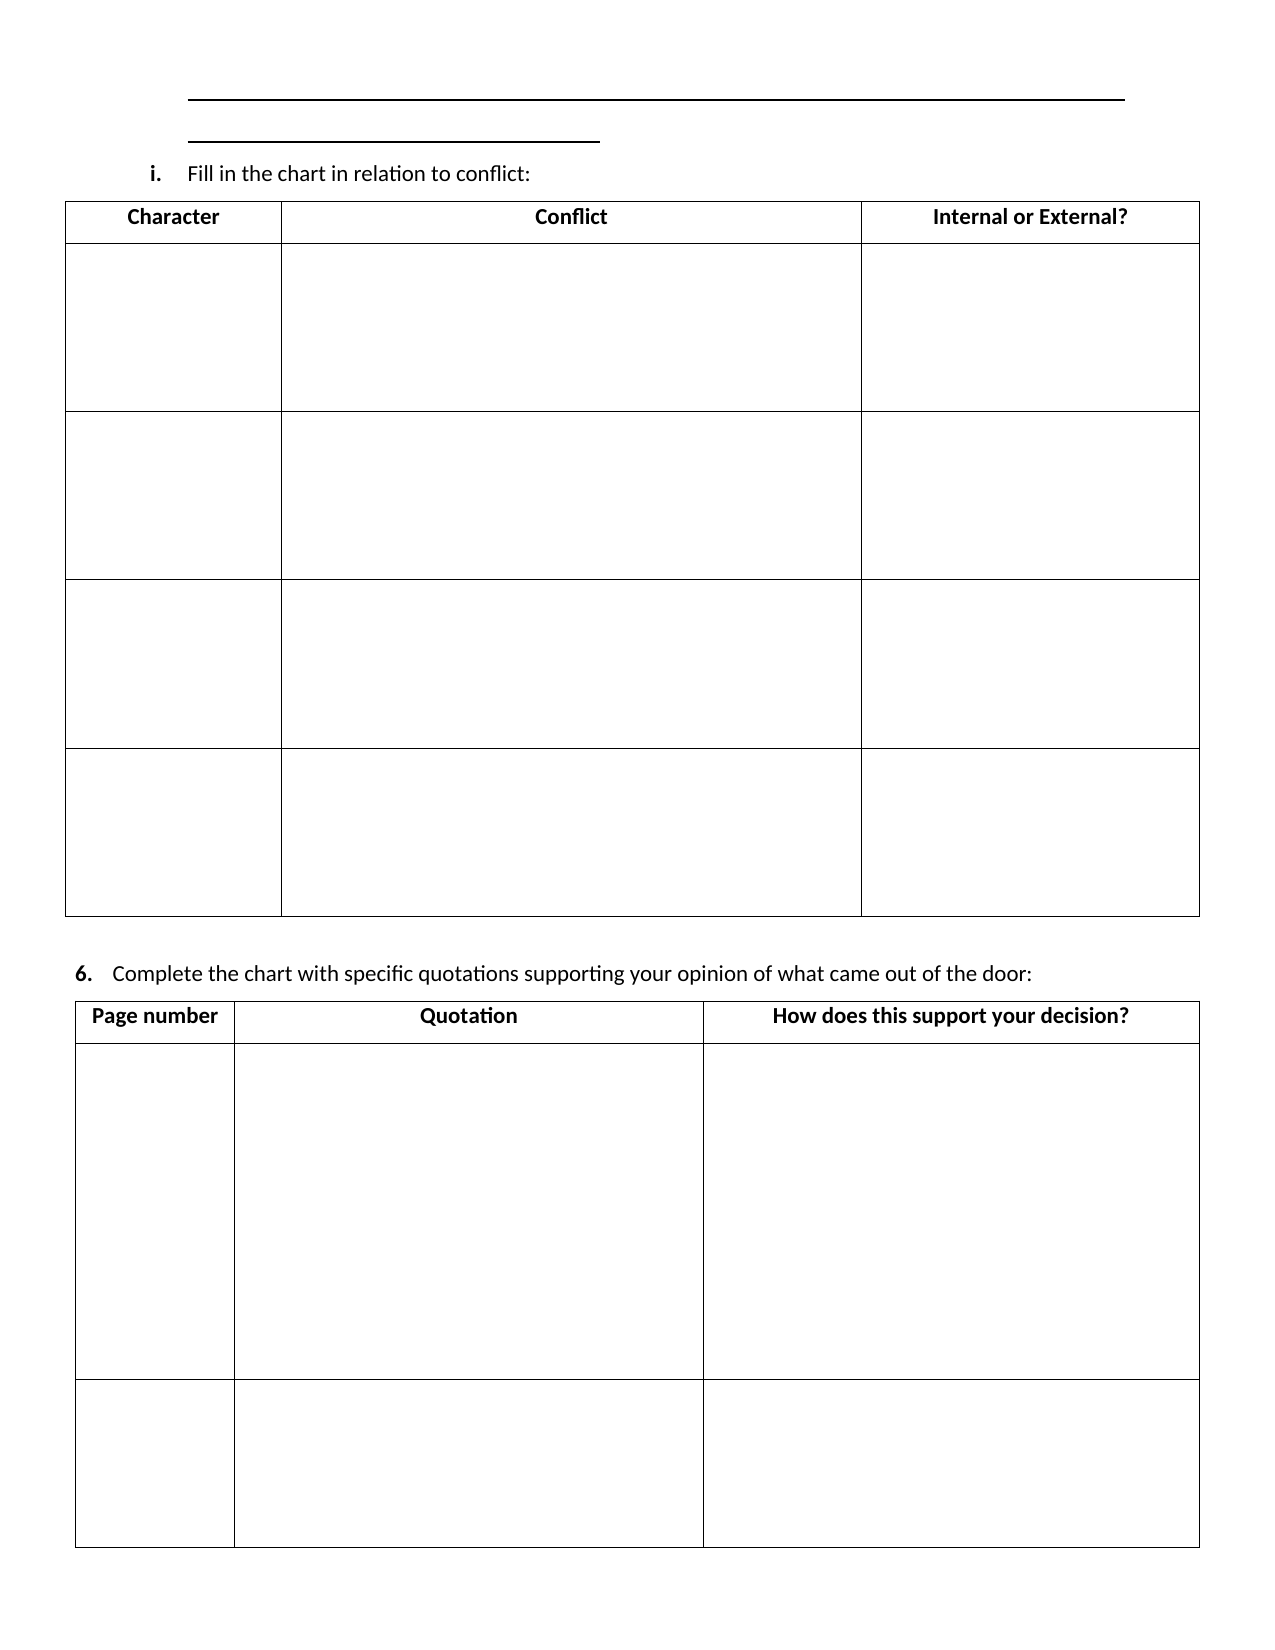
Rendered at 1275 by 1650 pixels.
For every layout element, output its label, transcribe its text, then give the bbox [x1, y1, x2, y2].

table_cell [862, 749, 1199, 916]
table_header Page number [76, 1002, 234, 1043]
table_cell [235, 1380, 703, 1547]
table_header How does this support your decision? [704, 1002, 1199, 1043]
list Fill in the chart in relation to conflict: [150, 159, 1200, 187]
table_cell [66, 244, 281, 411]
table_cell [704, 1380, 1199, 1547]
table_header Conflict [282, 202, 861, 243]
table_cell [66, 749, 281, 916]
table_header Quotation [235, 1002, 703, 1043]
table_cell [235, 1044, 703, 1379]
table_cell [282, 412, 861, 579]
table_cell [76, 1380, 234, 1547]
table_cell [282, 580, 861, 747]
table_cell [862, 412, 1199, 579]
table_cell [862, 580, 1199, 747]
table_cell [862, 244, 1199, 411]
table_cell [66, 412, 281, 579]
table_cell [282, 749, 861, 916]
list Complete the chart with specific quotations supporting your opinion of what came out of the door: [75, 959, 1200, 987]
table_cell [282, 244, 861, 411]
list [150, 75, 1200, 145]
table_cell [704, 1044, 1199, 1379]
table_header Character [66, 202, 281, 243]
table_cell [76, 1044, 234, 1379]
table_cell [66, 580, 281, 747]
table_header Internal or External? [862, 202, 1199, 243]
